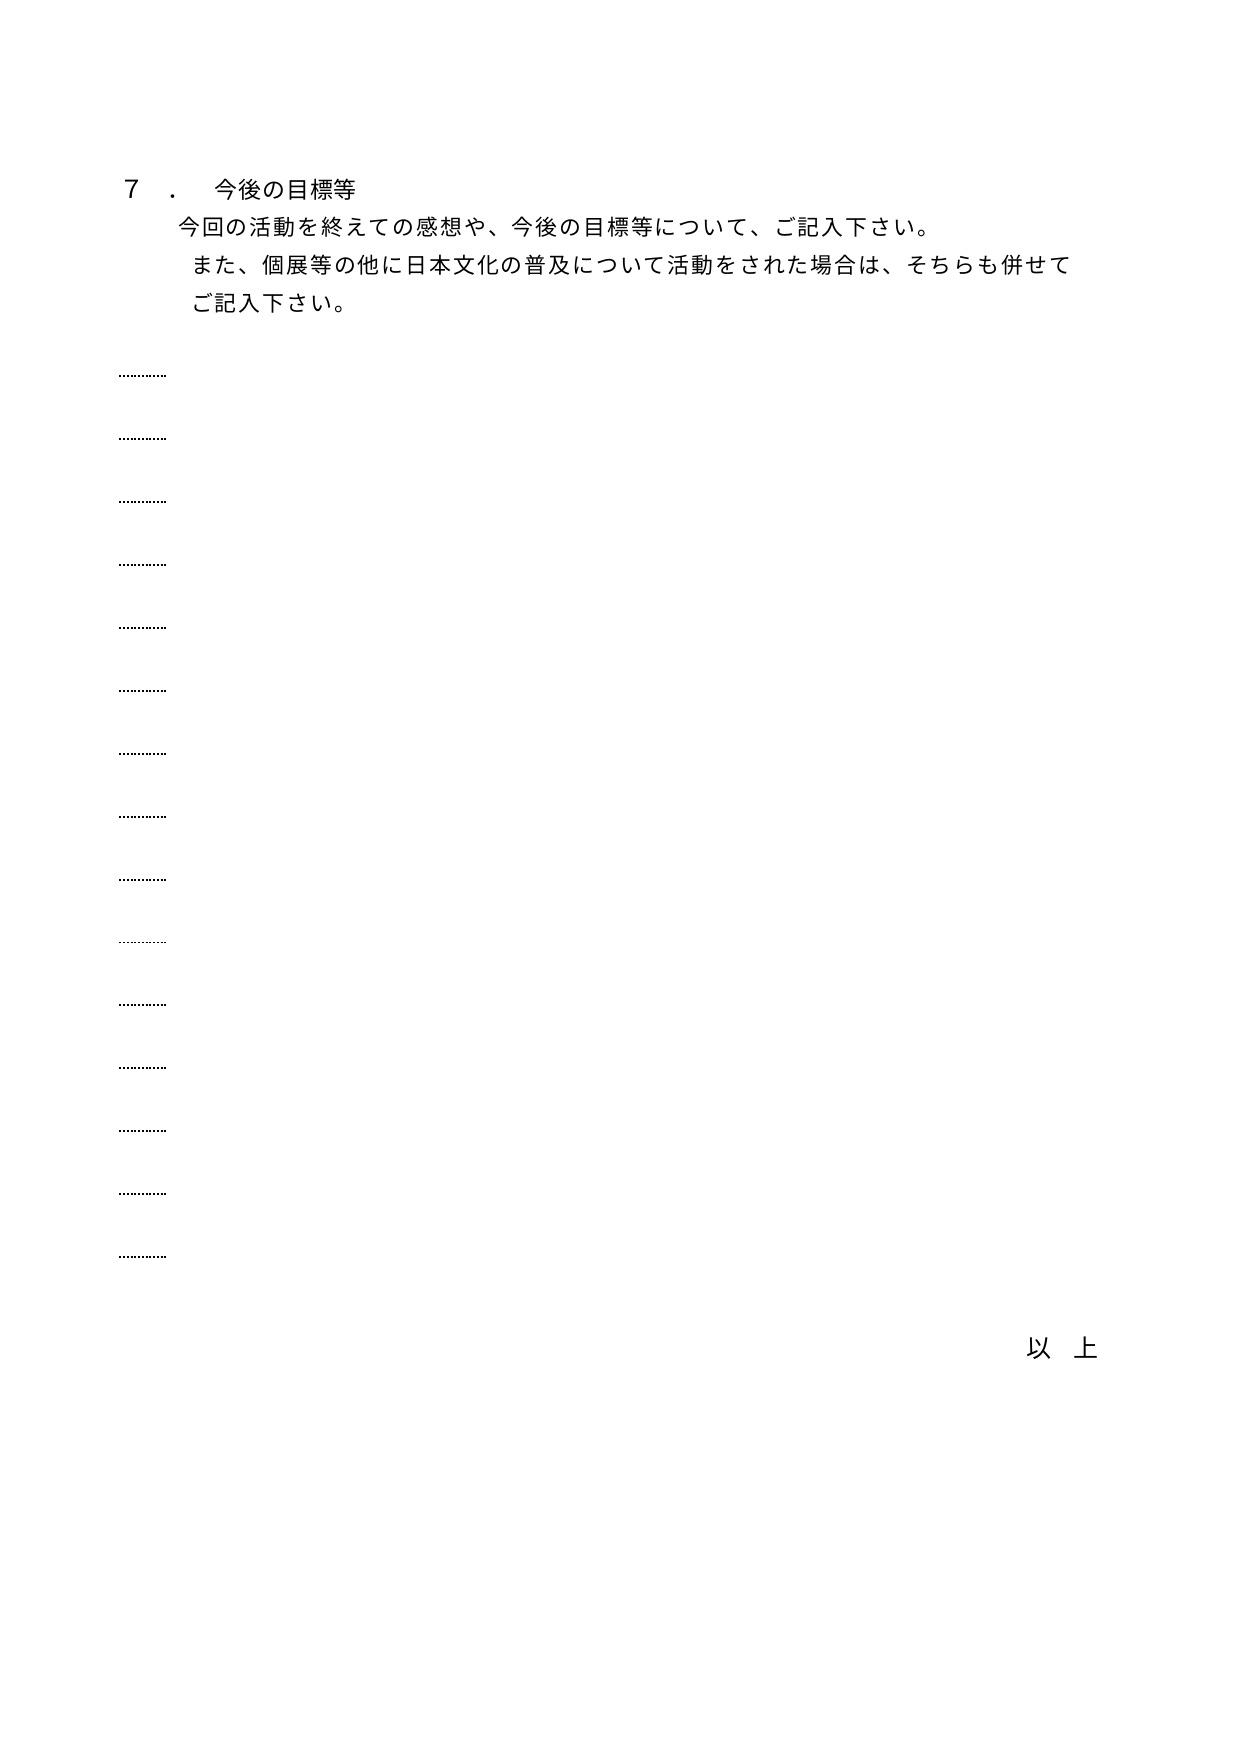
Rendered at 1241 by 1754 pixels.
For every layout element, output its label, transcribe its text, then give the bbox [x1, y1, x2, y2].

text ７． 今後の目標等 [119, 169, 1121, 207]
text 以上 [119, 1327, 1121, 1365]
text 今回の活動を終えての感想や、今後の目標等について、ご記入下さい。 また、個展等の他に日本文化の普及について活動をされた場合は、そちらも併せて ご記入下さい。 [119, 207, 1121, 321]
